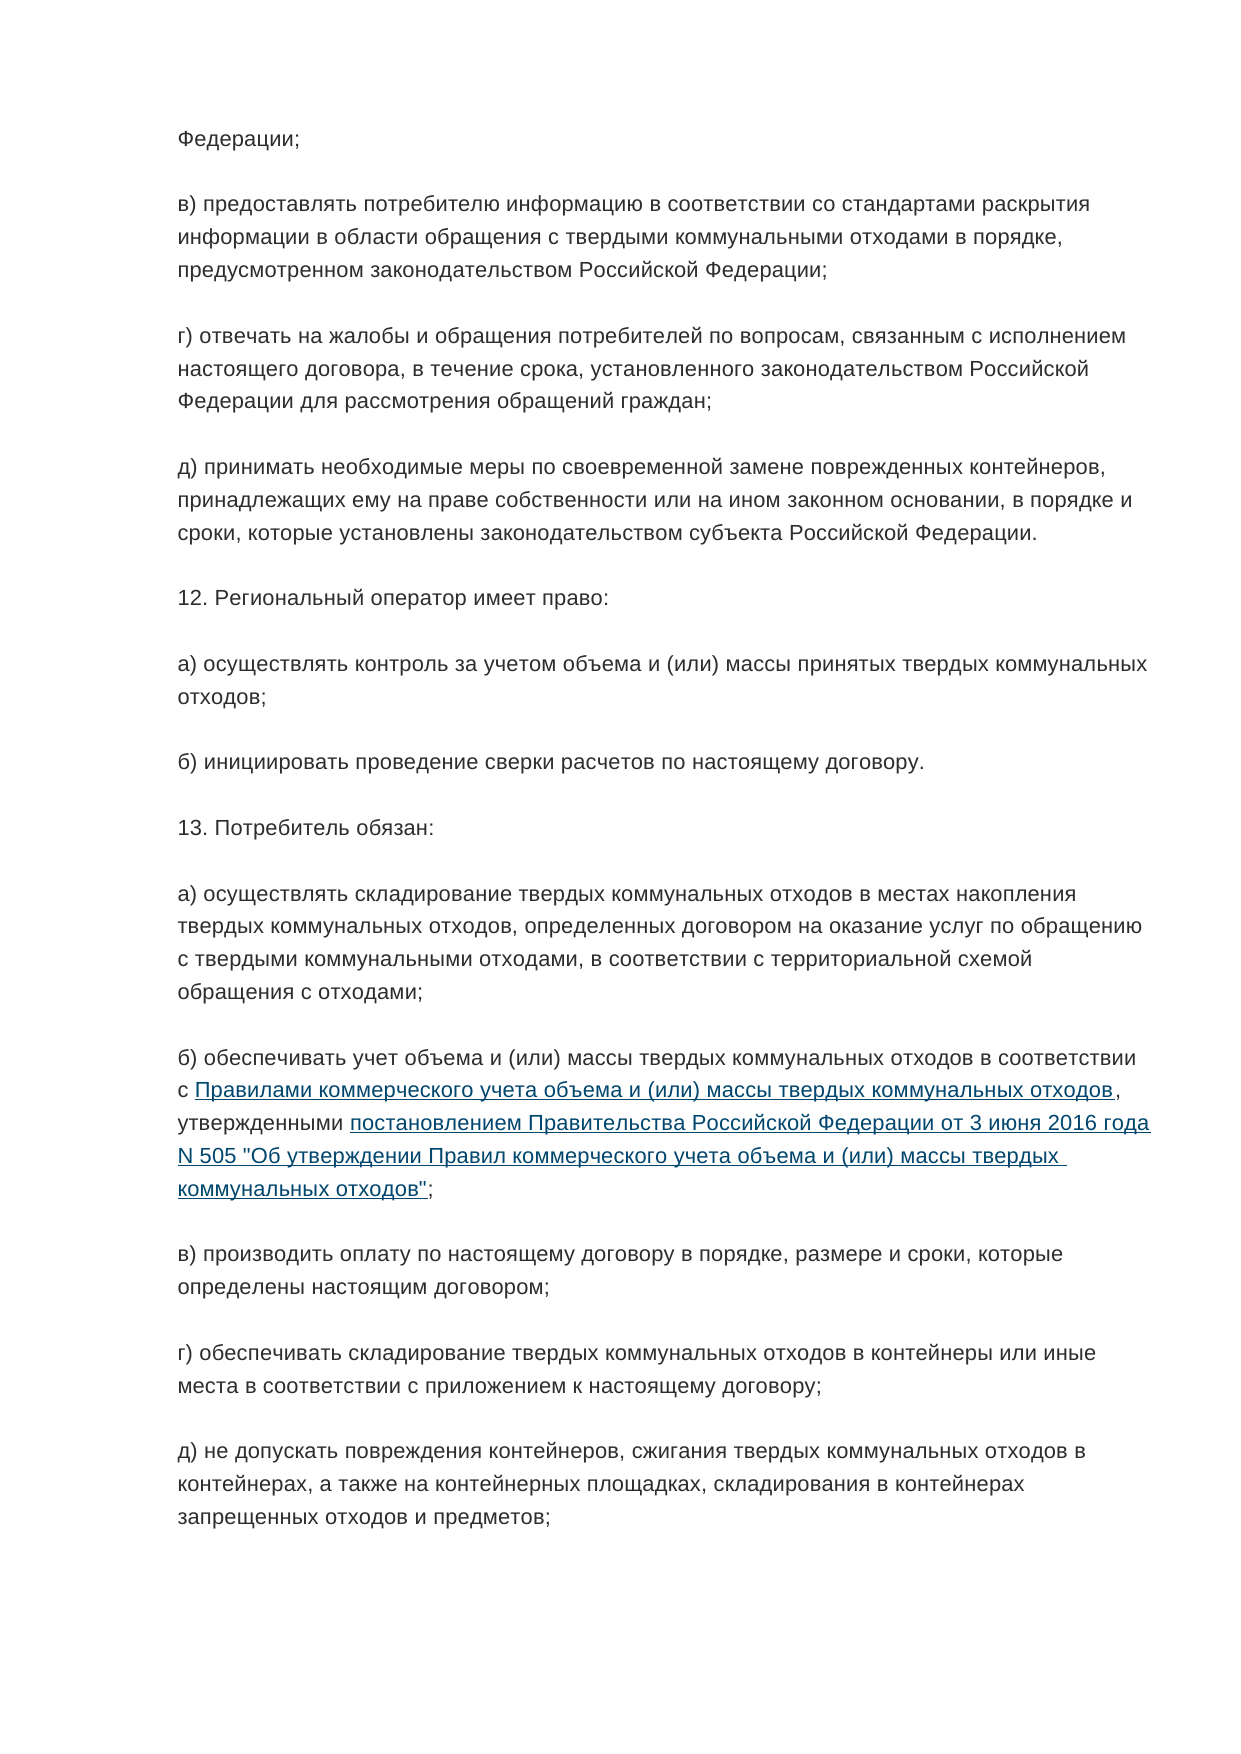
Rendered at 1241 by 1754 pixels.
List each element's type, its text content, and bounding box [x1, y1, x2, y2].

text 12. Региональный оператор имеет право: [177, 577, 1152, 643]
text г) отвечать на жалобы и обращения потребителей по вопросам, связанным с исполнением настоящего договора, в течение срока, установленного законодательством Российской Федерации для рассмотрения обращений граждан; [177, 315, 1152, 446]
text д) не допускать повреждения контейнеров, сжигания твердых коммунальных отходов в контейнерах, а также на контейнерных площадках, складирования в контейнерах запрещенных отходов и предметов; [177, 1431, 1152, 1562]
text г) обеспечивать складирование твердых коммунальных отходов в контейнеры или иные места в соответствии с приложением к настоящему договору; [177, 1332, 1152, 1431]
text а) осуществлять складирование твердых коммунальных отходов в местах накопления твердых коммунальных отходов, определенных договором на оказание услуг по обращению с твердыми коммунальными отходами, в соответствии с территориальной схемой обращения с отходами; [177, 873, 1152, 1037]
text д) принимать необходимые меры по своевременной замене поврежденных контейнеров, принадлежащих ему на праве собственности или на ином законном основании, в порядке и сроки, которые установлены законодательством субъекта Российской Федерации. [177, 446, 1152, 577]
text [177, 118, 1152, 184]
text б) инициировать проведение сверки расчетов по настоящему договору. [177, 742, 1152, 807]
text в) производить оплату по настоящему договору в порядке, размере и сроки, которые определены настоящим договором; [177, 1234, 1152, 1332]
text 13. Потребитель обязан: [177, 807, 1152, 873]
text а) осуществлять контроль за учетом объема и (или) массы принятых твердых коммунальных отходов; [177, 643, 1152, 742]
text б) обеспечивать учет объема и (или) массы твердых коммунальных отходов в соответствии с Правилами коммерческого учета объема и (или) массы твердых коммунальных отходов, утвержденными постановлением Правительства Российской Федерации от 3 июня 2016 года N 505 "Об утверждении Правил коммерческого учета объема и (или) массы твердых коммунальных отходов"; [177, 1037, 1152, 1234]
text в) предоставлять потребителю информацию в соответствии со стандартами раскрытия информации в области обращения с твердыми коммунальными отходами в порядке, предусмотренном законодательством Российской Федерации; [177, 184, 1152, 315]
